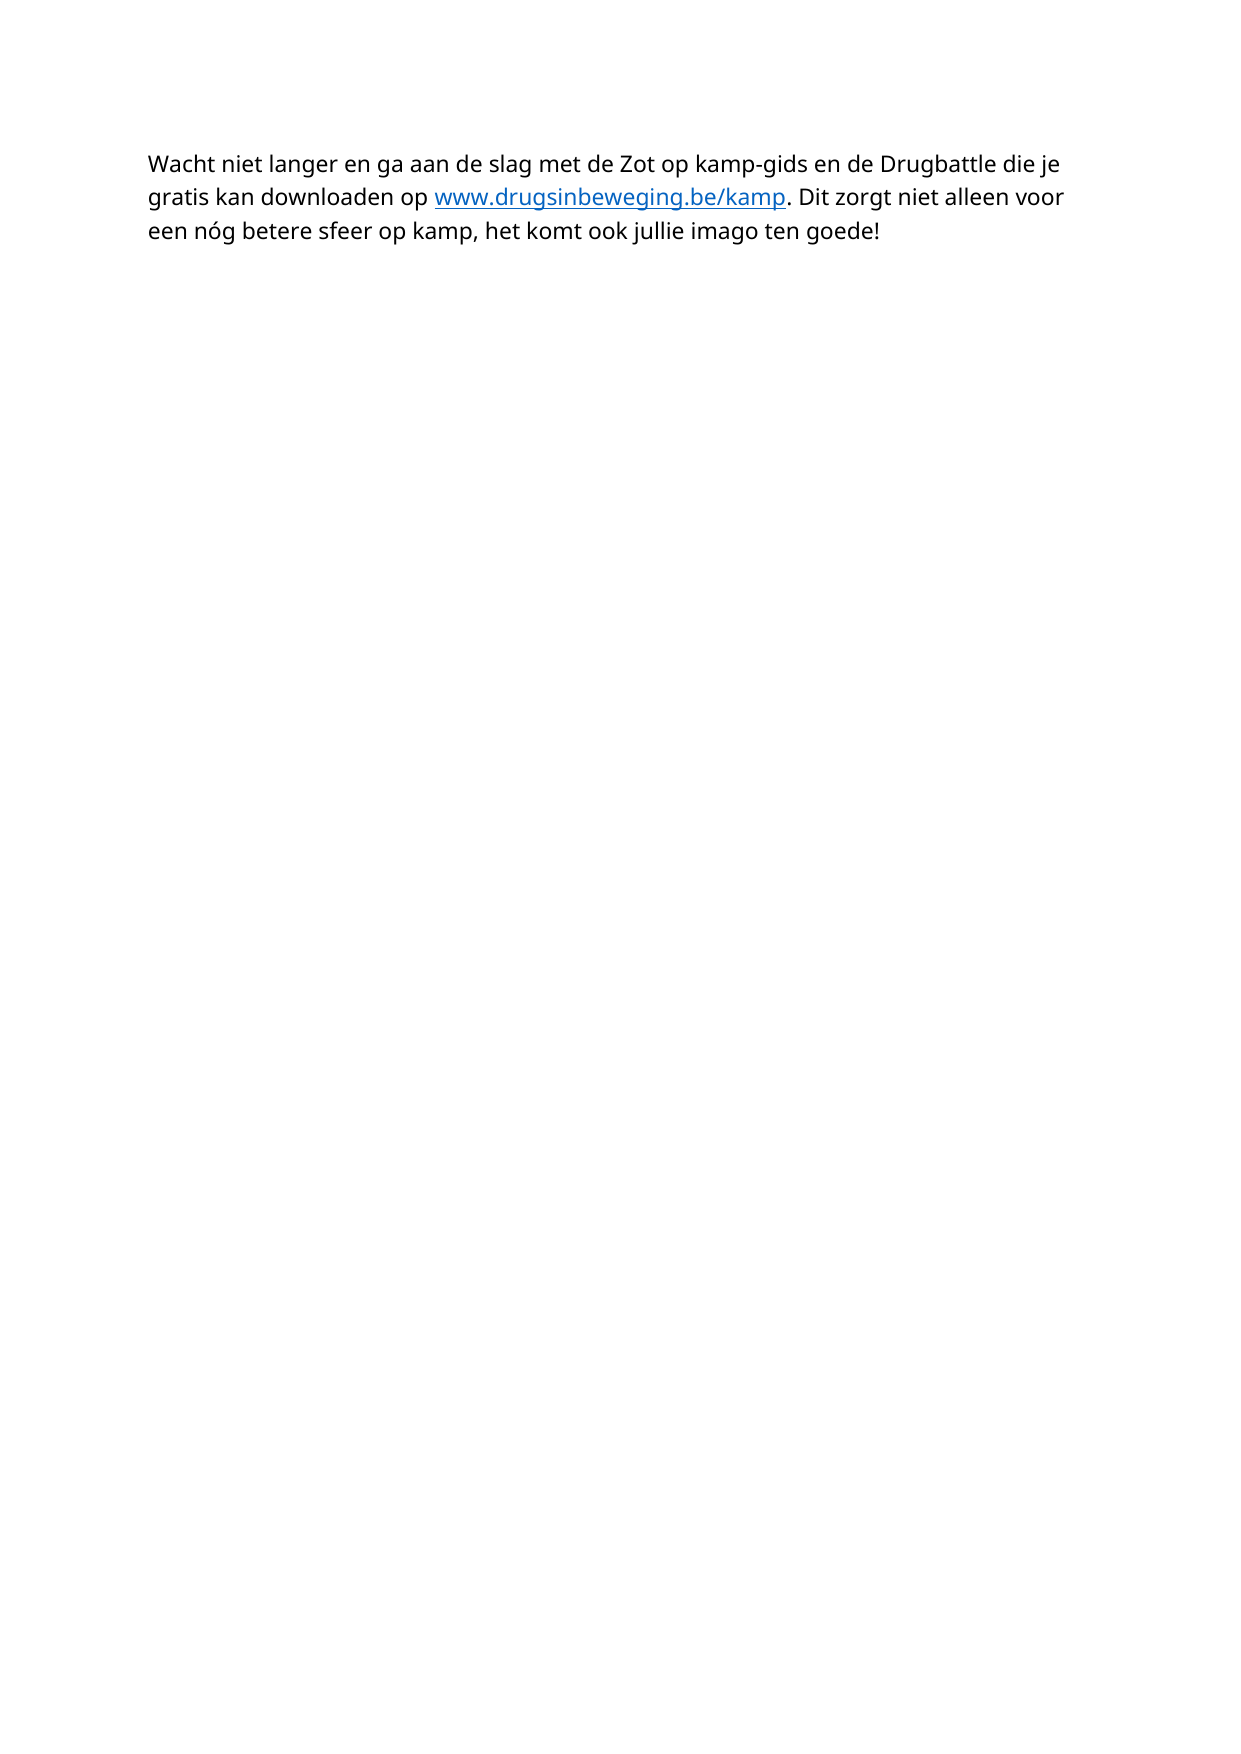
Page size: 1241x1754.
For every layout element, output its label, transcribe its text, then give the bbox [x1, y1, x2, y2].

text Wacht niet langer en ga aan de slag met de Zot op kamp-gids en de Drugbattle die je gratis kan downloaden op www.drugsinbeweging.be/kamp. Dit zorgt niet alleen voor een nóg betere sfeer op kamp, het komt ook jullie imago ten goede! [148, 148, 1093, 246]
